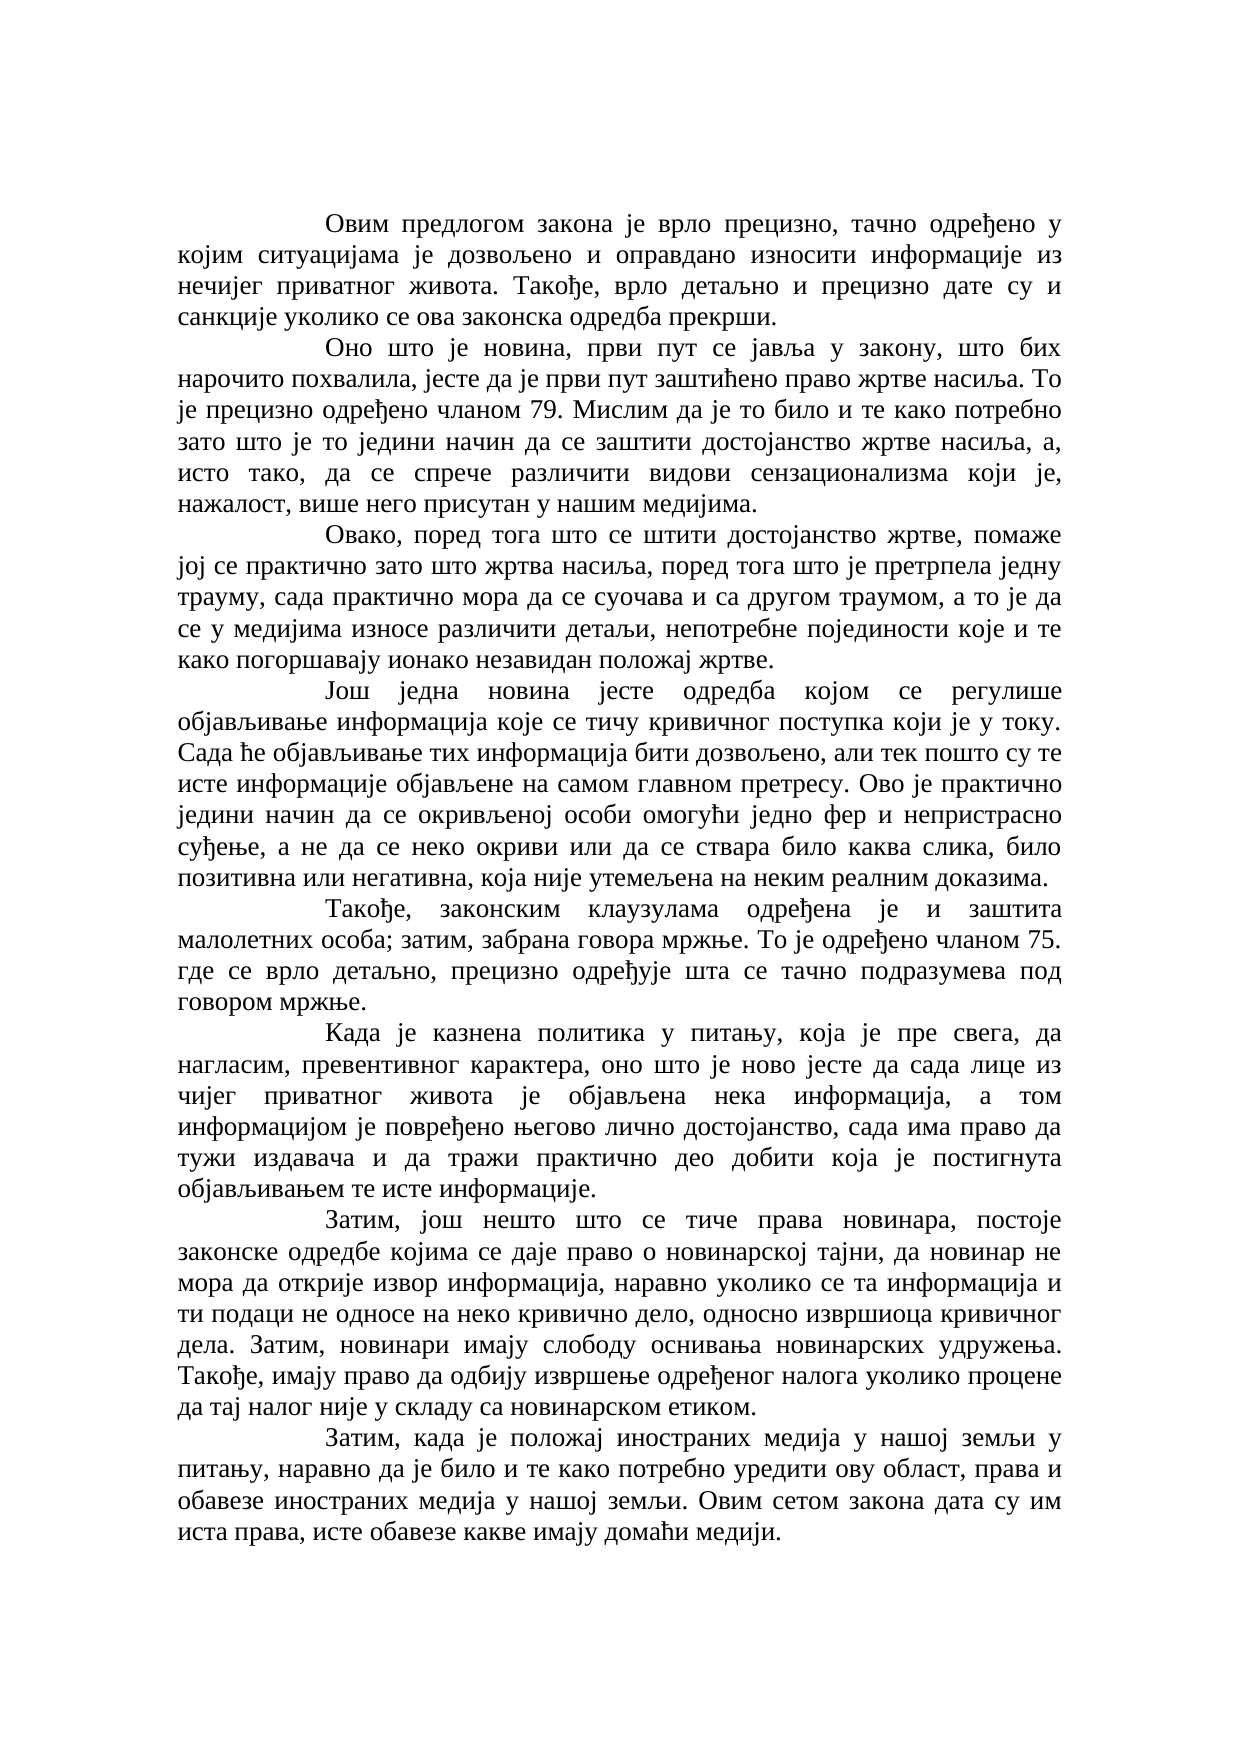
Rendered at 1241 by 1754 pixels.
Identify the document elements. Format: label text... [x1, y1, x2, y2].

text Овако, поред тога што се штити достојанство жртве, помаже јој се практично зато што жртва насиља, поред тога што је претрпела једну трауму, сада практично мора да се суочава и са другом траумом, а то је да се у медијима износе различити детаљи, непотребне појединости које и те како погоршавају ионако незавидан положај жртве. [177, 518, 1063, 674]
text Затим, још нешто што се тиче права новинара, постоје законске одредбе којима се даје право о новинарској тајни, да новинар не мора да открије извор информација, наравно уколико се та информација и ти подаци не односе на неко кривично дело, односно извршиоца кривичног дела. Затим, новинари имају слободу оснивања новинарских удружења. Такође, имају право да одбију извршење одређеног налога уколико процене да тај налог није у складу са новинарском етиком. [177, 1203, 1063, 1421]
text Када је казнена политика у питању, која је пре свега, да нагласим, превентивног карактера, оно што је ново јесте да сада лице из чијег приватног живота је објављена нека информација, а том информацијом је повређено његово лично достојанство, сада има право да тужи издавача и да тражи практично део добити која је постигнута објављивањем те исте информације. [177, 1017, 1063, 1203]
text Затим, када је положај иностраних медија у нашој земљи у питању, наравно да је било и те како потребно уредити ову област, права и обавезе иностраних медија у нашој земљи. Овим сетом закона дата су им иста права, исте обавезе какве имају домаћи медији. [177, 1421, 1063, 1546]
text Такође, законским клаузулама одређена је и заштита малолетних особа; затим, забрана говора мржње. То је одређено чланом 75. где се врло детаљно, прецизно одређује шта се тачно подразумева под говором мржње. [177, 892, 1063, 1017]
text Оно што је новина, први пут се јавља у закону, што бих нарочито похвалила, јесте да је први пут заштићено право жртве насиља. То је прецизно одређено чланом 79. Мислим да је то било и те како потребно зато што је то једини начин да се заштити достојанство жртве насиља, а, исто тако, да се спрече различити видови сензационализма који је, нажалост, више него присутан у нашим медијима. [177, 331, 1063, 518]
text Још једна новина јесте одредба којом се регулише објављивање информација које се тичу кривичног поступка који је у току. Сада ће објављивање тих информација бити дозвољено, али тек пошто су те исте информације објављене на самом главном претресу. Ово је практично једини начин да се окривљеној особи омогући једно фер и непристрасно суђење, а не да се неко окриви или да се ствара било каква слика, било позитивна или негативна, која није утемељена на неким реалним доказима. [177, 674, 1063, 892]
text Овим предлогом закона је врло прецизно, тачно одређено у којим ситуацијама је дозвољено и оправдано износити информације из нечијег приватног живота. Такође, врло детаљно и прецизно дате су и санкције уколико се ова законска одредба прекрши. [177, 207, 1063, 331]
